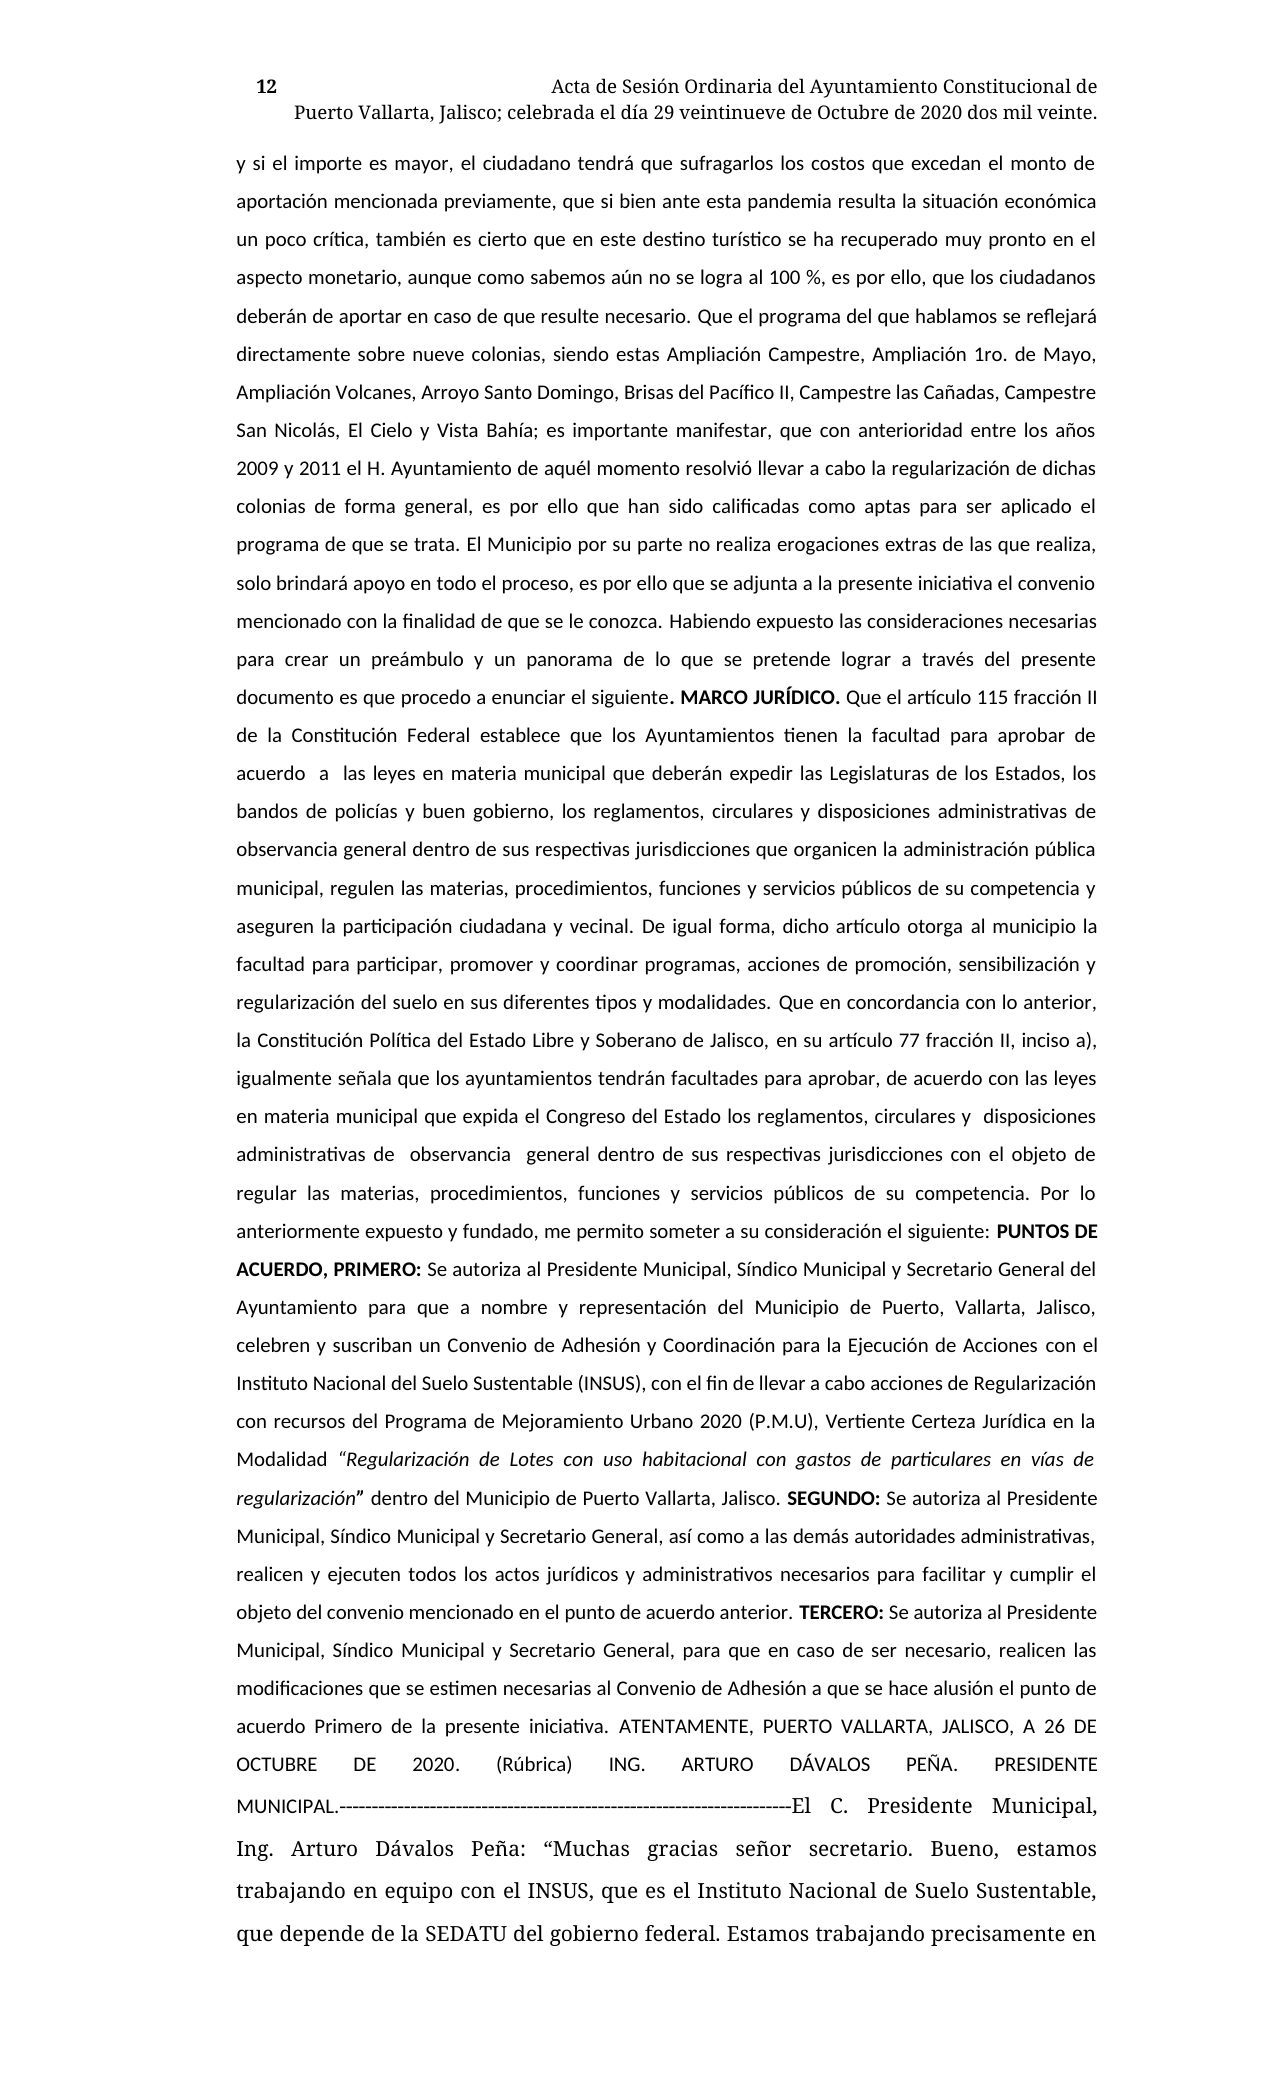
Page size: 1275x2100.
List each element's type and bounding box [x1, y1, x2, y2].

text [236, 150, 1098, 1947]
